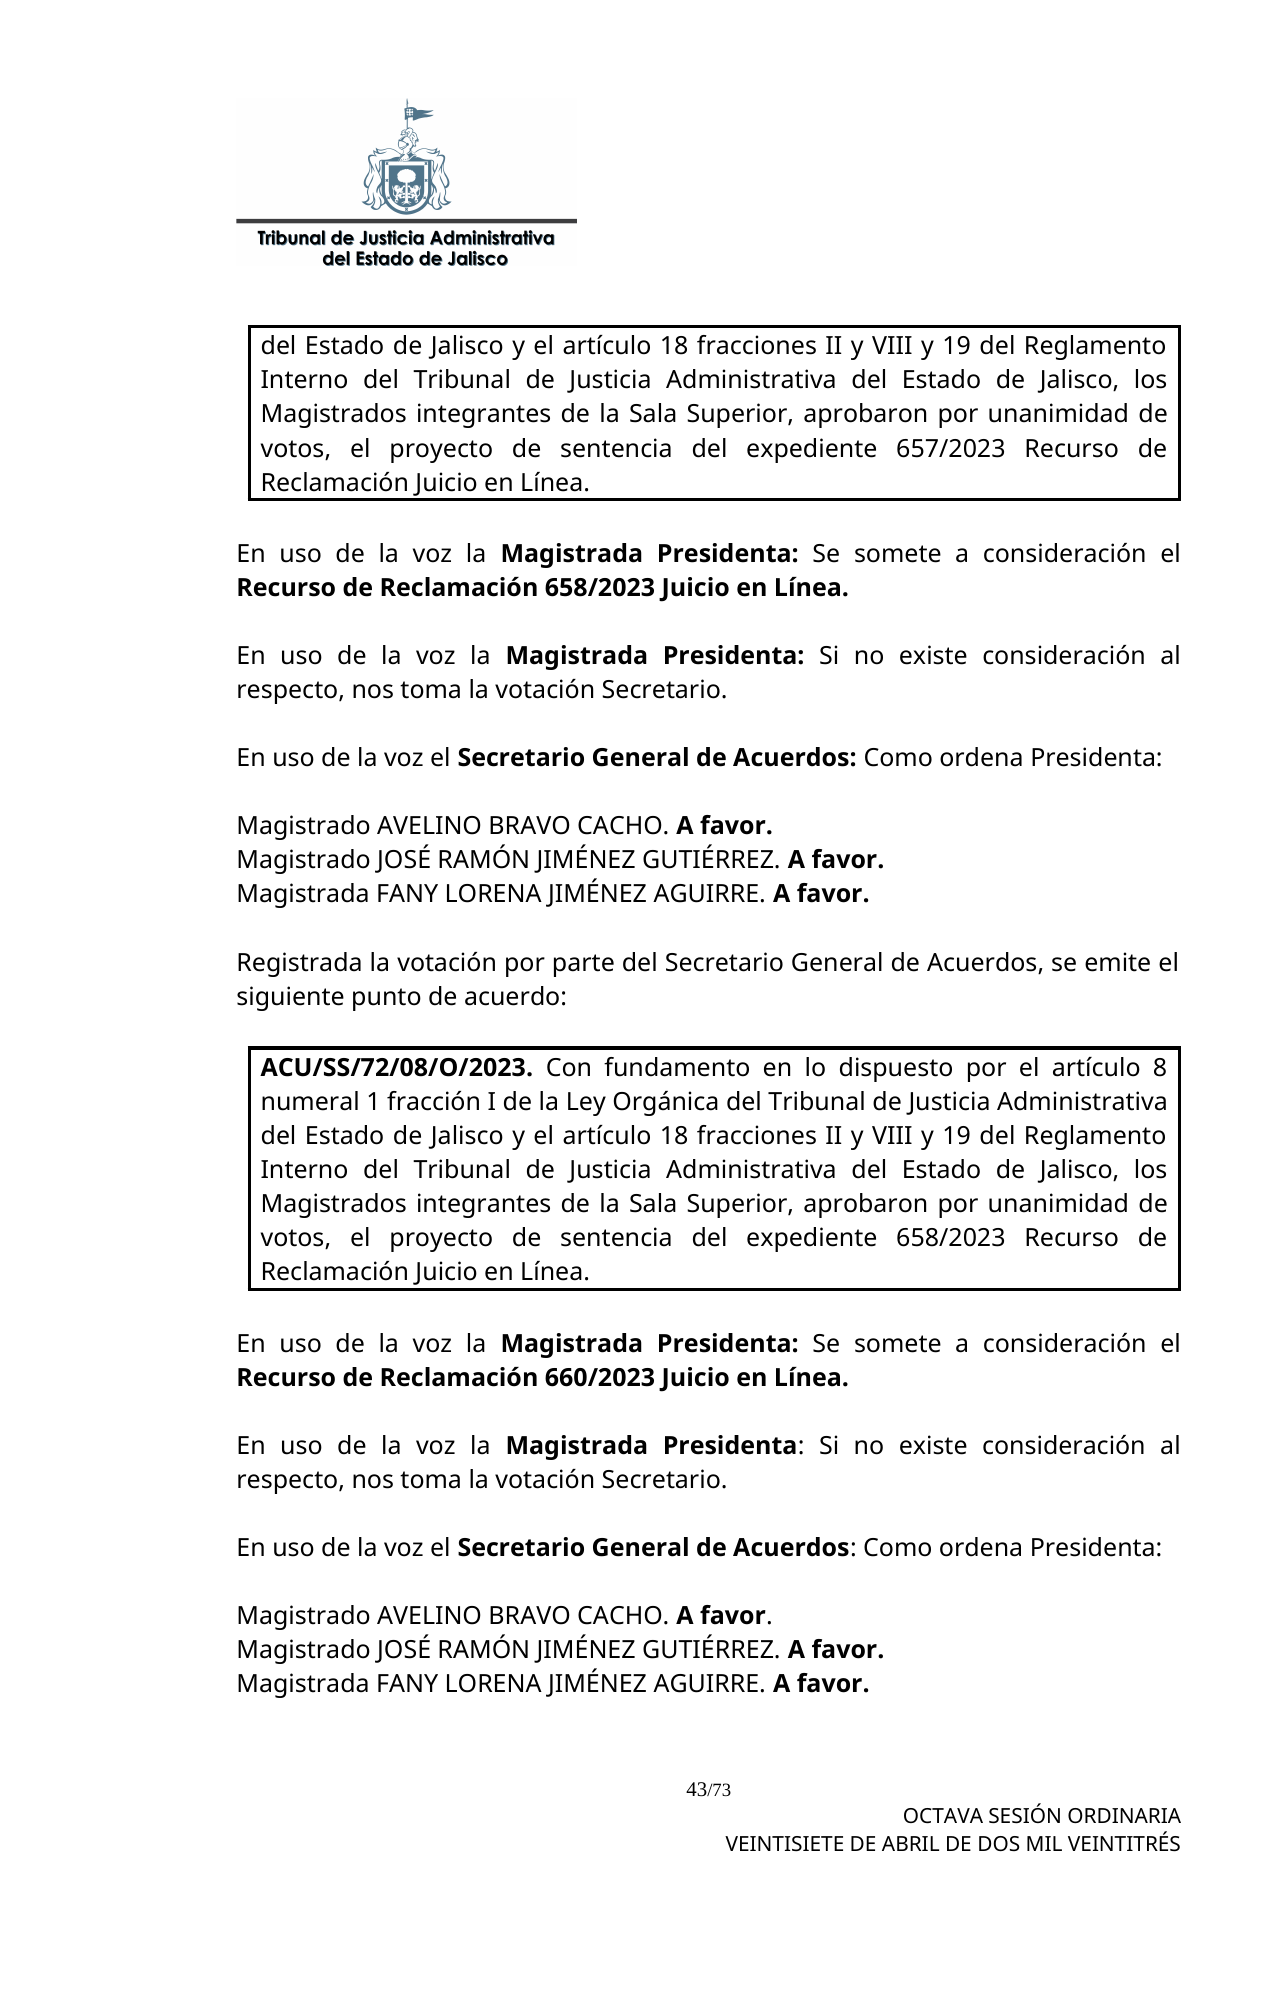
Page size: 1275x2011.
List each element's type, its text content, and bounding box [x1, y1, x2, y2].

text En uso de la voz la Magistrada Presidenta: Si no existe consideración al respecto, nos toma la votación Secretario. [236, 638, 1181, 706]
text Magistrada FANY LORENA JIMÉNEZ AGUIRRE. A favor. [236, 1666, 1181, 1700]
text En uso de la voz el Secretario General de Acuerdos: Como ordena Presidenta: [236, 1529, 1181, 1564]
text Registrada la votación por parte del Secretario General de Acuerdos, se emite el siguiente punto de acuerdo: [236, 944, 1181, 1012]
text Magistrado AVELINO BRAVO CACHO. A favor. [236, 1598, 1181, 1632]
text Magistrado JOSÉ RAMÓN JIMÉNEZ GUTIÉRREZ. A favor. [236, 842, 1181, 876]
text En uso de la voz la Magistrada Presidenta: Se somete a consideración el Recurso de Reclamación 660/2023 Juicio en Línea. [236, 1325, 1181, 1393]
text Magistrado JOSÉ RAMÓN JIMÉNEZ GUTIÉRREZ. A favor. [236, 1632, 1181, 1666]
text Magistrado AVELINO BRAVO CACHO. A favor. [236, 808, 1181, 842]
text En uso de la voz la Magistrada Presidenta: Si no existe consideración al respecto, nos toma la votación Secretario. [236, 1427, 1181, 1496]
picture [236, 98, 577, 266]
text En uso de la voz la Magistrada Presidenta: Se somete a consideración el Recurso de Reclamación 658/2023 Juicio en Línea. [236, 536, 1181, 604]
text En uso de la voz el Secretario General de Acuerdos: Como ordena Presidenta: [236, 740, 1181, 774]
table_header ACU/SS/72/08/O/2023. Con fundamento en lo dispuesto por el artículo 8 numeral 1 fracción I de la Ley Orgánica del Tribunal de Justicia Administrativa del Estado de Jalisco y el artículo 18 fracciones II y VIII y 19 del Reglamento Interno del Tribunal de Justicia Administrativa del Estado de Jalisco, los Magistrados integrantes de la Sala Superior, aprobaron por unanimidad de votos, el proyecto de sentencia del expediente 658/2023 Recurso de Reclamación Juicio en Línea. [251, 1050, 1178, 1288]
text Magistrada FANY LORENA JIMÉNEZ AGUIRRE. A favor. [236, 876, 1181, 910]
